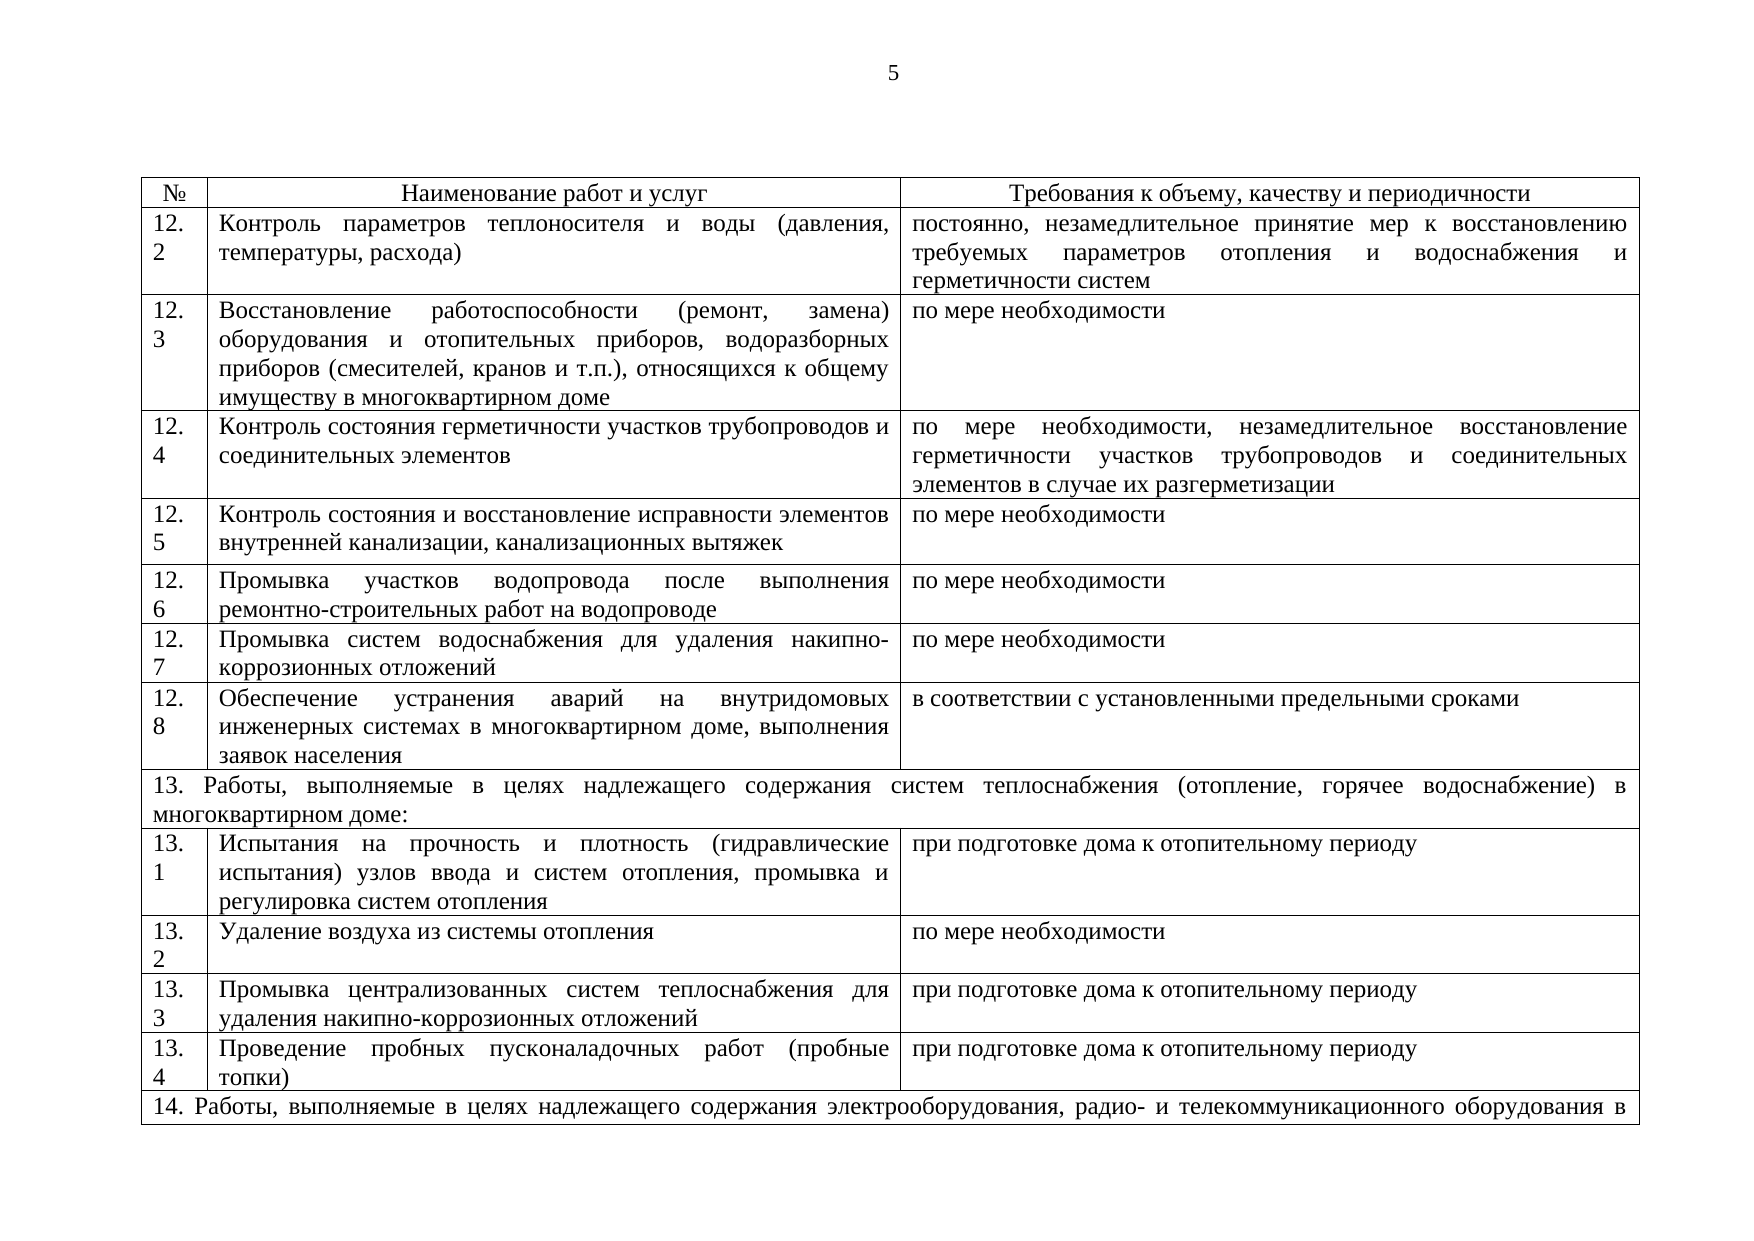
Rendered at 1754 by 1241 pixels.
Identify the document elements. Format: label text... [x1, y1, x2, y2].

table_cell Контроль состояния и восстановление исправности элементов внутренней канализации, канализационных вытяжек [208, 499, 900, 564]
table_header № [142, 178, 207, 207]
table_cell 13. Работы, выполняемые в целях надлежащего содержания систем теплоснабжения (отопление, горячее водоснабжение) в многоквартирном доме: [142, 770, 1639, 827]
table_cell Контроль состояния герметичности участков трубопроводов и соединительных элементов [208, 411, 900, 498]
table_cell 13.1 [142, 829, 207, 915]
table_cell Промывка систем водоснабжения для удаления накипно-коррозионных отложений [208, 624, 900, 682]
table_cell Промывка участков водопровода после выполнения ремонтно-строительных работ на водопроводе [208, 565, 900, 623]
table_cell 12.6 [142, 565, 207, 623]
table_cell 12.2 [142, 208, 207, 294]
table_cell Контроль параметров теплоносителя и воды (давления, температуры, расхода) [208, 208, 900, 294]
table_cell Испытания на прочность и плотность (гидравлические испытания) узлов ввода и систем отопления, промывка и регулировка систем отопления [208, 829, 900, 915]
table_header Требования к объему, качеству и периодичности [901, 178, 1639, 207]
table_cell Промывка централизованных систем теплоснабжения для удаления накипно-коррозионных отложений [208, 974, 900, 1032]
table_cell постоянно, незамедлительное принятие мер к восстановлению требуемых параметров отопления и водоснабжения и герметичности систем [901, 208, 1639, 294]
table_cell по мере необходимости [901, 916, 1639, 973]
table_cell при подготовке дома к отопительному периоду [901, 829, 1639, 915]
table_cell Восстановление работоспособности (ремонт, замена) оборудования и отопительных приборов, водоразборных приборов (смесителей, кранов и т.п.), относящихся к общему имуществу в многоквартирном доме [208, 295, 900, 410]
table_cell по мере необходимости [901, 295, 1639, 410]
table_cell 13.2 [142, 916, 207, 973]
table_cell по мере необходимости, незамедлительное восстановление герметичности участков трубопроводов и соединительных элементов в случае их разгерметизации [901, 411, 1639, 498]
table_cell Удаление воздуха из системы отопления [208, 916, 900, 973]
table_cell по мере необходимости [901, 624, 1639, 682]
table_cell 12.3 [142, 295, 207, 410]
table_cell в соответствии с установленными предельными сроками [901, 683, 1639, 769]
table_cell 12.4 [142, 411, 207, 498]
table_cell по мере необходимости [901, 565, 1639, 623]
table_header Наименование работ и услуг [208, 178, 900, 207]
table_cell Обеспечение устранения аварий на внутридомовых инженерных системах в многоквартирном доме, выполнения заявок населения [208, 683, 900, 769]
table_cell 13.3 [142, 974, 207, 1032]
table_cell 12.8 [142, 683, 207, 769]
table_cell при подготовке дома к отопительному периоду [901, 1033, 1639, 1090]
table_cell 12.7 [142, 624, 207, 682]
table_cell при подготовке дома к отопительному периоду [901, 974, 1639, 1032]
table_cell 12.5 [142, 499, 207, 564]
table_cell Проведение пробных пусконаладочных работ (пробные топки) [208, 1033, 900, 1090]
table_cell 13.4 [142, 1033, 207, 1090]
table_cell по мере необходимости [901, 499, 1639, 564]
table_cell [142, 1091, 1639, 1124]
